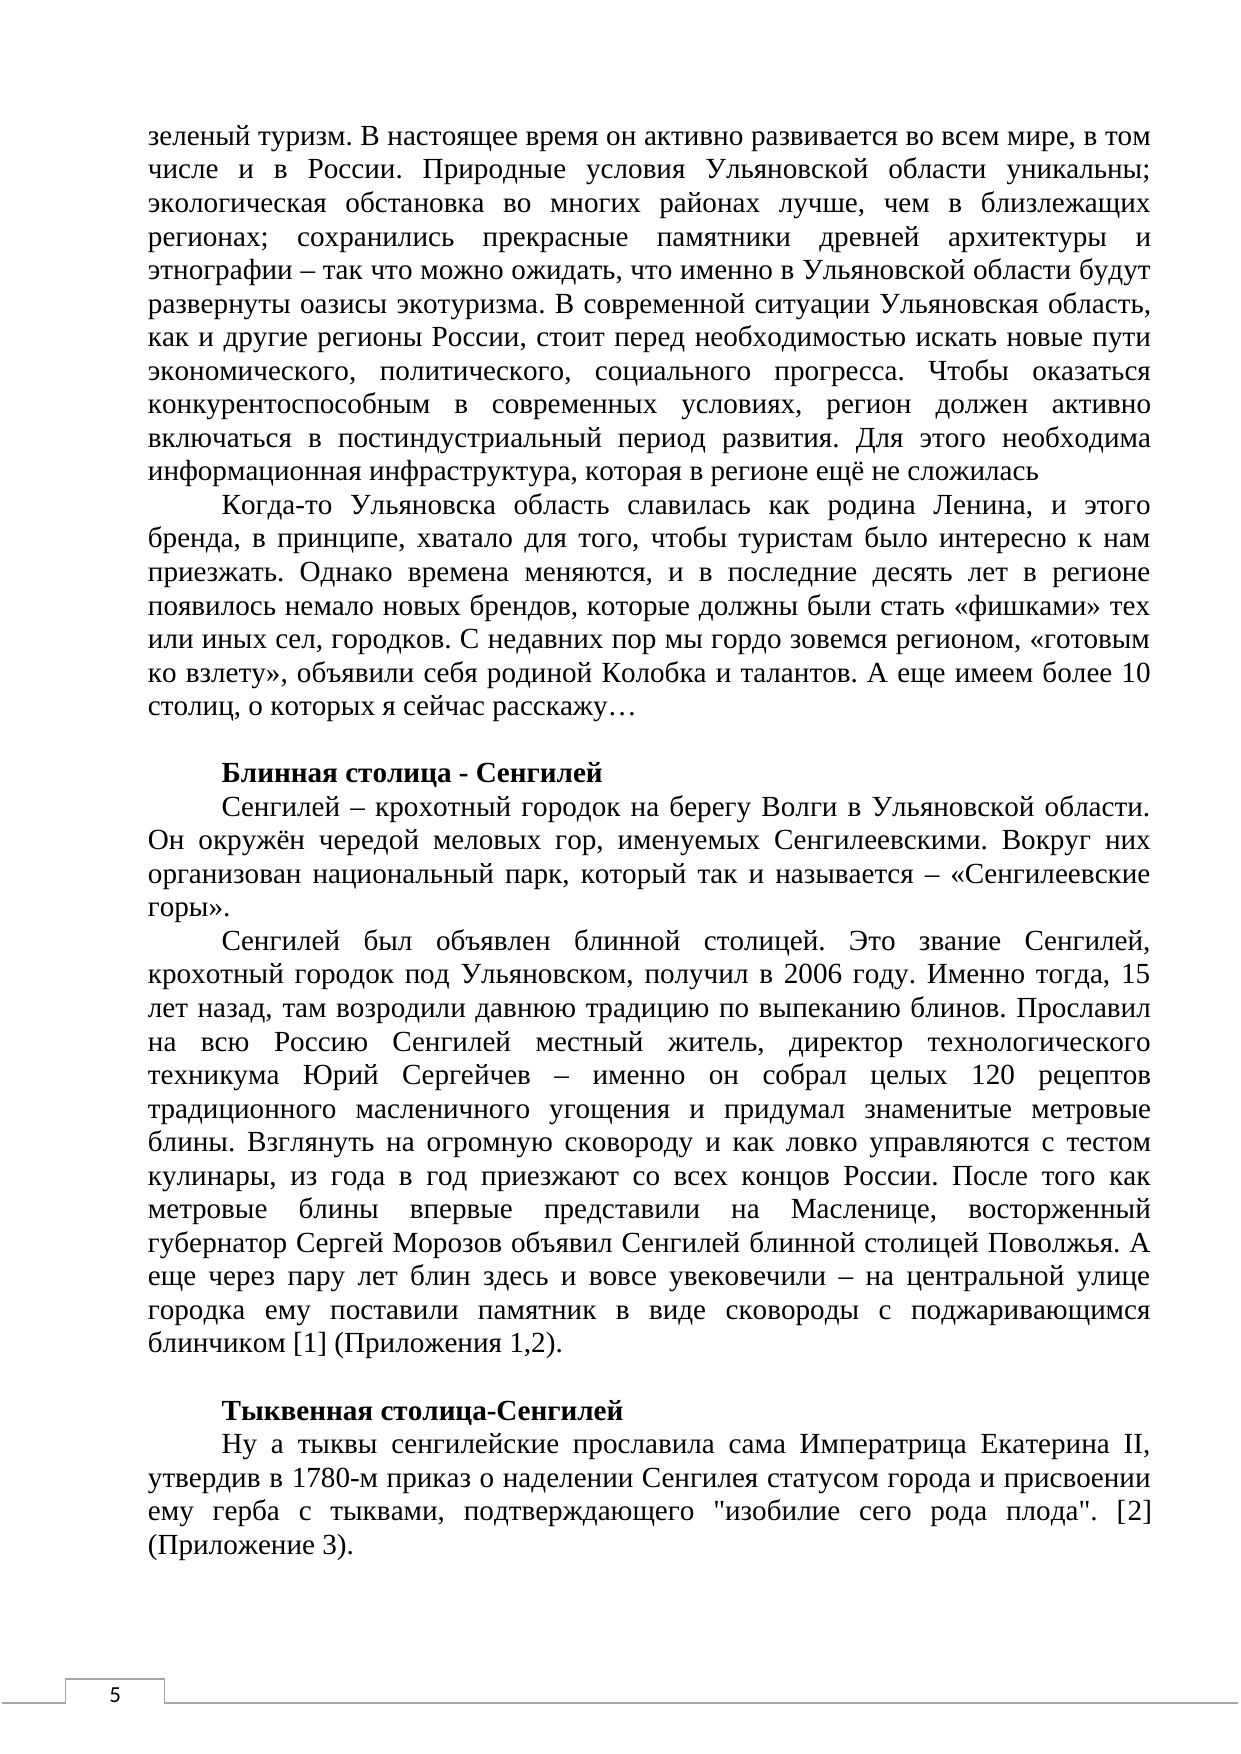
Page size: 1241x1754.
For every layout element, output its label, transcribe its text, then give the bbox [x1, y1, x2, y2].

text Ну а тыквы сенгилейские прославила сама Императрица Екатерина II, утвердив в 1780-м приказ о наделении Сенгилея статусом города и присвоении ему герба с тыквами, подтверждающего "изобилие сего рода плода". [2] (Приложение 3). [148, 1426, 1152, 1560]
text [148, 118, 1152, 487]
text Тыквенная столица-Сенгилей [148, 1393, 1152, 1426]
text Сенгилей – крохотный городок на берегу Волги в Ульяновской области. Он окружён чередой меловых гор, именуемых Сенгилеевскими. Вокруг них организован национальный парк, который так и называется – «Сенгилеевские горы». [148, 789, 1152, 923]
text Сенгилей был объявлен блинной столицей. Это звание Сенгилей, крохотный городок под Ульяновском, получил в 2006 году. Именно тогда, 15 лет назад, там возродили давнюю традицию по выпеканию блинов. Прославил на всю Россию Сенгилей местный житель, директор технологического техникума Юрий Сергейчев – именно он собрал целых 120 рецептов традиционного масленичного угощения и придумал знаменитые метровые блины. Взглянуть на огромную сковороду и как ловко управляются с тестом кулинары, из года в год приезжают со всех концов России. После того как метровые блины впервые представили на Масленице, восторженный губернатор Сергей Морозов объявил Сенгилей блинной столицей Поволжья. А еще через пару лет блин здесь и вовсе увековечили – на центральной улице городка ему поставили памятник в виде сковороды с поджаривающимся блинчиком [1] (Приложения 1,2). [148, 923, 1152, 1359]
text Когда-то Ульяновска область славилась как родина Ленина, и этого бренда, в принципе, хватало для того, чтобы туристам было интересно к нам приезжать. Однако времена меняются, и в последние десять лет в регионе появилось немало новых брендов, которые должны были стать «фишками» тех или иных сел, городков. С недавних пор мы гордо зовемся регионом, «готовым ко взлету», объявили себя родиной Колобка и талантов. А еще имеем более 10 столиц, о которых я сейчас расскажу… [148, 487, 1152, 722]
text Блинная столица - Сенгилей [148, 755, 1152, 789]
